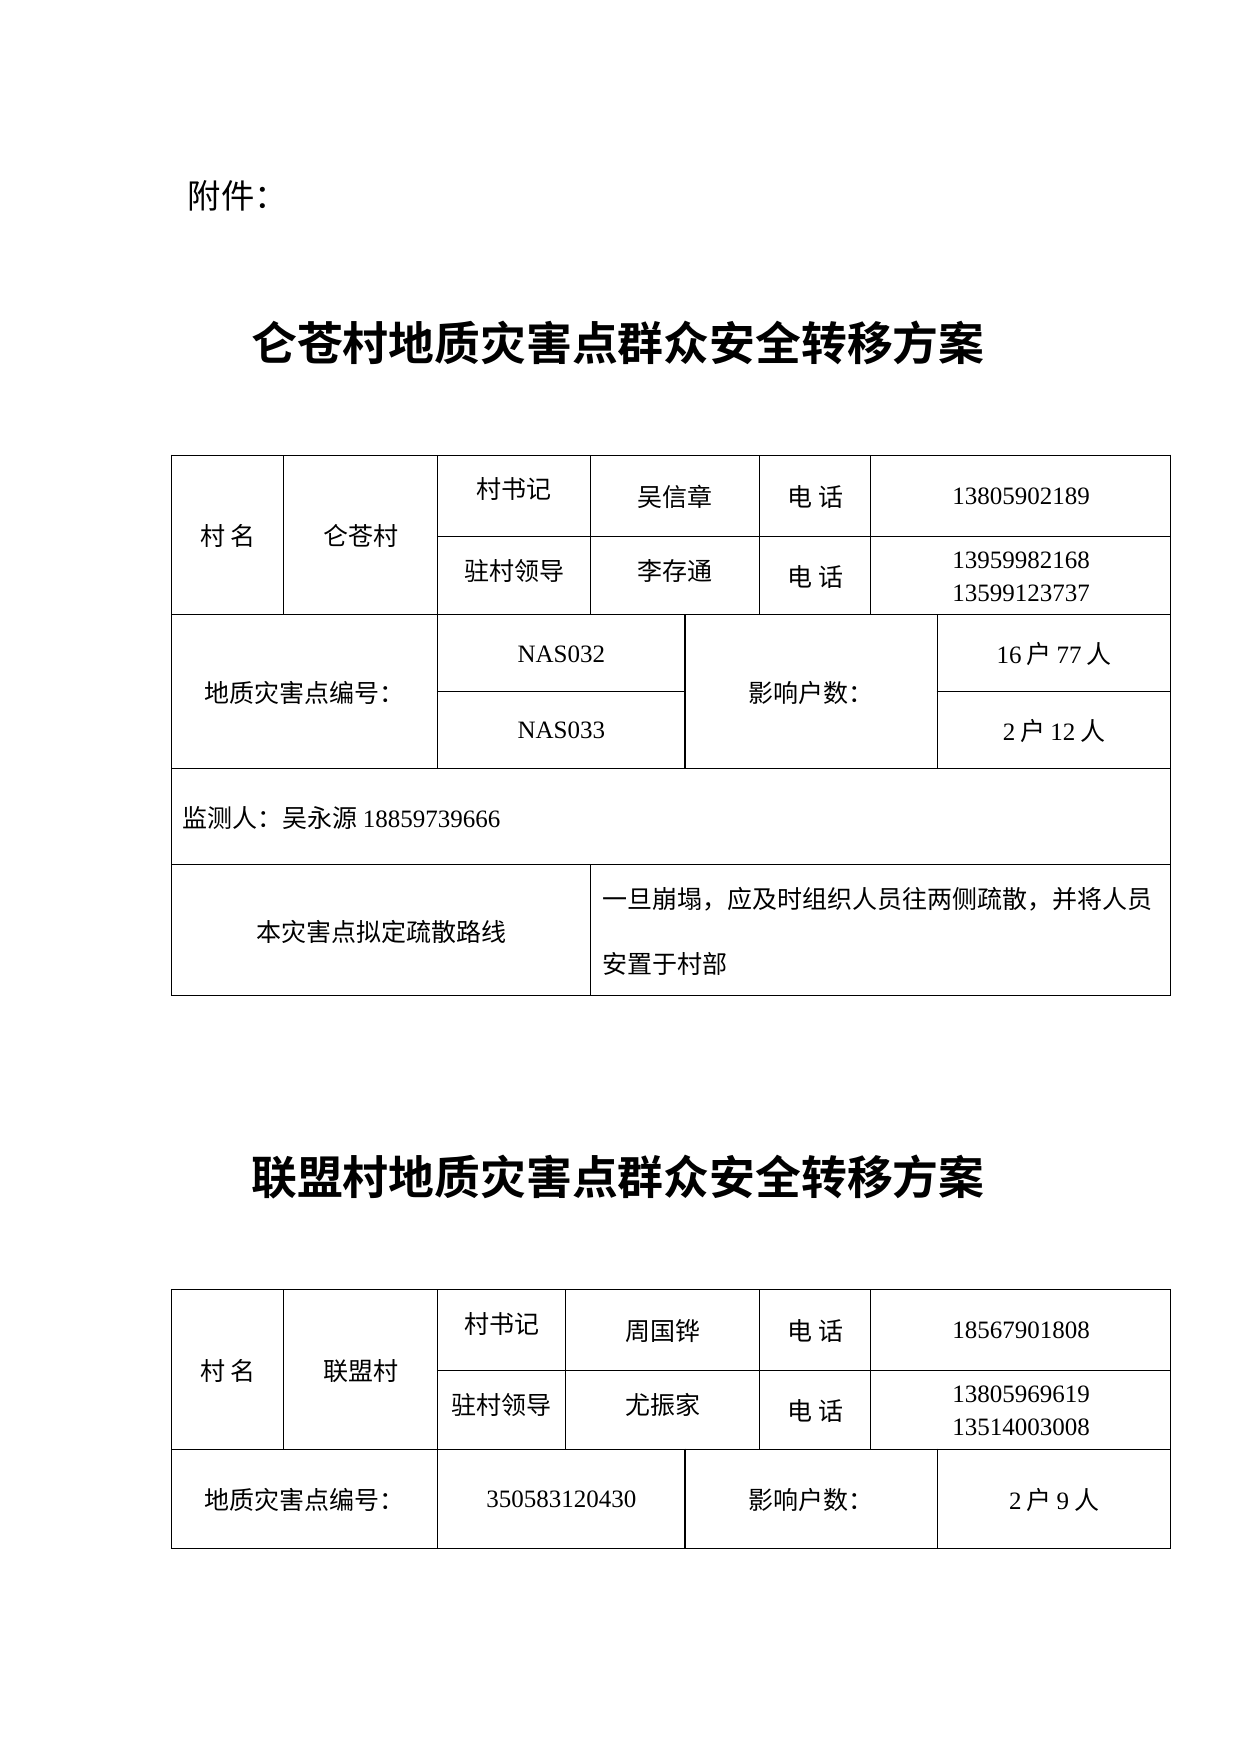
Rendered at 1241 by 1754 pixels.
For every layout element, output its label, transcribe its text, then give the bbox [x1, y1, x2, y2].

text 仑苍村地质灾害点群众安全转移方案 [182, 292, 1053, 389]
table_header 周国铧 [566, 1290, 759, 1370]
table_cell 驻村领导 驻村队长 [438, 1371, 565, 1448]
table_header 村书记 村主任 [438, 456, 590, 536]
table_header 联盟村 [284, 1290, 437, 1448]
table_cell NAS033 [438, 692, 684, 768]
table_cell 驻村领导 驻村队长 [438, 537, 590, 614]
table_cell 监测人：吴永源18859739666 [172, 769, 1170, 864]
table_cell 2户9人 [938, 1450, 1170, 1548]
table_header 仑苍村 [284, 456, 437, 614]
table_cell 电 话 [760, 1371, 870, 1448]
table_cell 13805969619 13514003008 [871, 1371, 1170, 1448]
table_header 村书记 村主任 [438, 1290, 565, 1370]
table_cell 350583120430 [438, 1450, 684, 1548]
table_cell 13959982168 13599123737 [871, 537, 1170, 614]
table_cell 本灾害点拟定疏散路线 [172, 865, 590, 995]
table_header 村 名 [172, 1290, 283, 1448]
table_cell 一旦崩塌，应及时组织人员往两侧疏散，并将人员安置于村部 [591, 865, 1170, 995]
table_header 吴信章 [591, 456, 759, 536]
text 联盟村地质灾害点群众安全转移方案 [182, 1126, 1053, 1224]
table_header 13805902189 [871, 456, 1170, 536]
table_cell 影响户数： [686, 1450, 937, 1548]
table_cell 影响户数： [686, 615, 937, 768]
table_header 18567901808 [871, 1290, 1170, 1370]
table_header 电 话 [760, 456, 870, 536]
table_cell 电 话 [760, 537, 870, 614]
table_cell NAS032 [438, 615, 684, 691]
table_cell 尤振家 王庆山 [566, 1371, 759, 1448]
table_cell 2户12人 [938, 692, 1170, 768]
table_cell 地质灾害点编号： [172, 615, 437, 768]
table_header 村 名 [172, 456, 283, 614]
table_cell 地质灾害点编号： [172, 1450, 437, 1548]
table_cell 李存通 洪荣芳 [591, 537, 759, 614]
table_cell 16户77人 [938, 615, 1170, 691]
table_header 电 话 [760, 1290, 870, 1370]
text 附件： [187, 162, 1053, 227]
